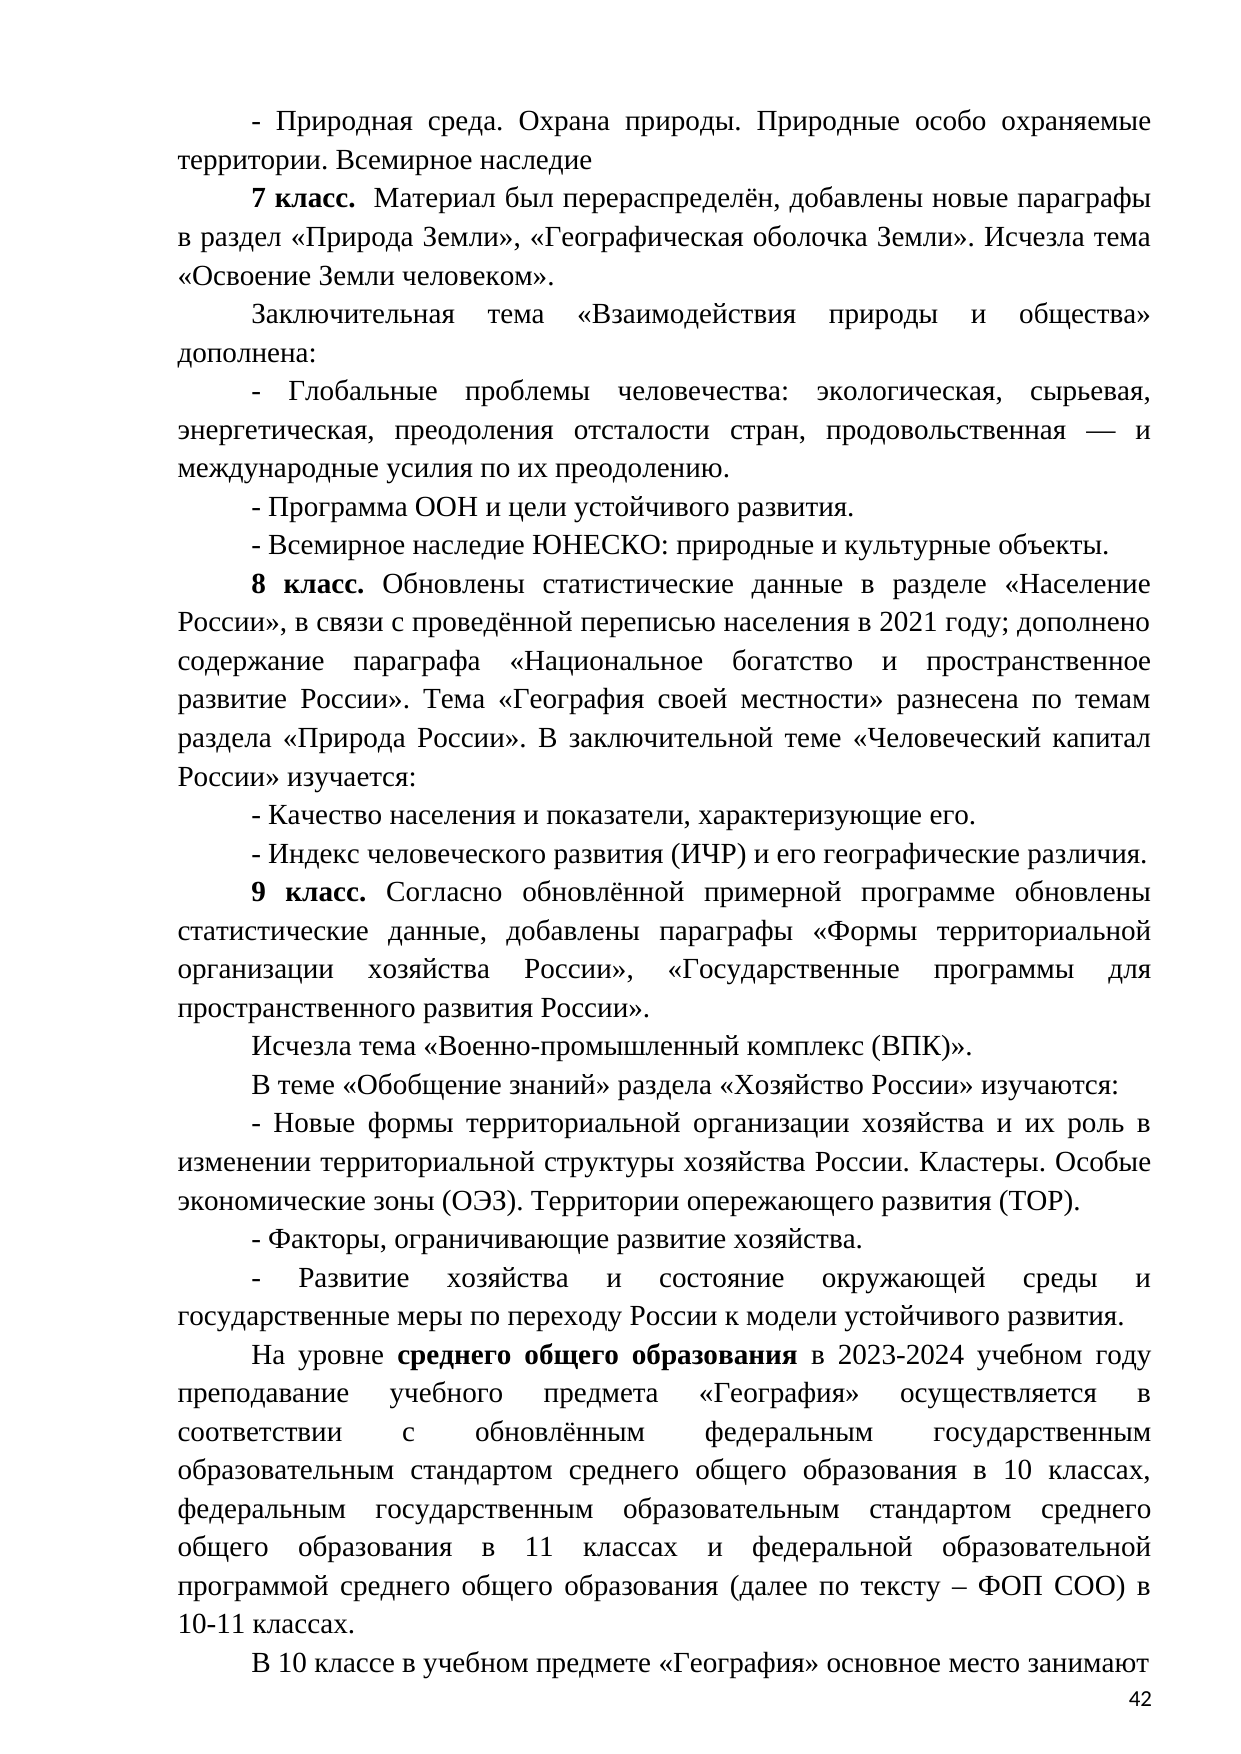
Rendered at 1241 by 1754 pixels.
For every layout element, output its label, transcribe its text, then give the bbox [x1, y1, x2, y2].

text В 10 классе в учебном предмете «География» основное место занимают [177, 1645, 1152, 1679]
text 7 класс. Материал был перераспределён, добавлены новые параграфы в раздел «Природа Земли», «Географическая оболочка Земли». Исчезла тема «Освоение Земли человеком». [177, 181, 1152, 291]
text Исчезла тема «Военно-промышленный комплекс (ВПК)». [177, 1028, 1152, 1062]
text - Природная среда. Охрана природы. Природные особо охраняемые территории. Всемирное наследие [177, 103, 1152, 176]
text - Факторы, ограничивающие развитие хозяйства. [177, 1221, 1152, 1255]
text На уровне среднего общего образования в 2023-2024 учебном году преподавание учебного предмета «География» осуществляется в соответствии с обновлённым федеральным государственным образовательным стандартом среднего общего образования в 10 классах, федеральным государственным образовательным стандартом среднего общего образования в 11 классах и федеральной образовательной программой среднего общего образования (далее по тексту – ФОП СОО) в 10-11 классах. [177, 1337, 1152, 1640]
text - Всемирное наследие ЮНЕСКО: природные и культурные объекты. [177, 527, 1152, 561]
text - Глобальные проблемы человечества: экологическая, сырьевая, энергетическая, преодоления отсталости стран, продовольственная — и международные усилия по их преодолению. [177, 373, 1152, 484]
text - Программа ООН и цели устойчивого развития. [177, 489, 1152, 522]
text - Развитие хозяйства и состояние окружающей среды и государственные меры по переходу России к модели устойчивого развития. [177, 1260, 1152, 1332]
text - Качество населения и показатели, характеризующие его. [177, 797, 1152, 831]
text - Индекс человеческого развития (ИЧР) и его географические различия. [177, 836, 1152, 869]
text 9 класс. Согласно обновлённой примерной программе обновлены статистические данные, добавлены параграфы «Формы территориальной организации хозяйства России», «Государственные программы для пространственного развития России». [177, 874, 1152, 1023]
text Заключительная тема «Взаимодействия природы и общества» дополнена: [177, 296, 1152, 368]
text В теме «Обобщение знаний» раздела «Хозяйство России» изучаются: [177, 1067, 1152, 1101]
text - Новые формы территориальной организации хозяйства и их роль в изменении территориальной структуры хозяйства России. Кластеры. Особые экономические зоны (ОЭЗ). Территории опережающего развития (ТОР). [177, 1106, 1152, 1216]
text 8 класс. Обновлены статистические данные в разделе «Население России», в связи с проведённой переписью населения в 2021 году; дополнено содержание параграфа «Национальное богатство и пространственное развитие России». Тема «География своей местности» разнесена по темам раздела «Природа России». В заключительной теме «Человеческий капитал России» изучается: [177, 566, 1152, 792]
